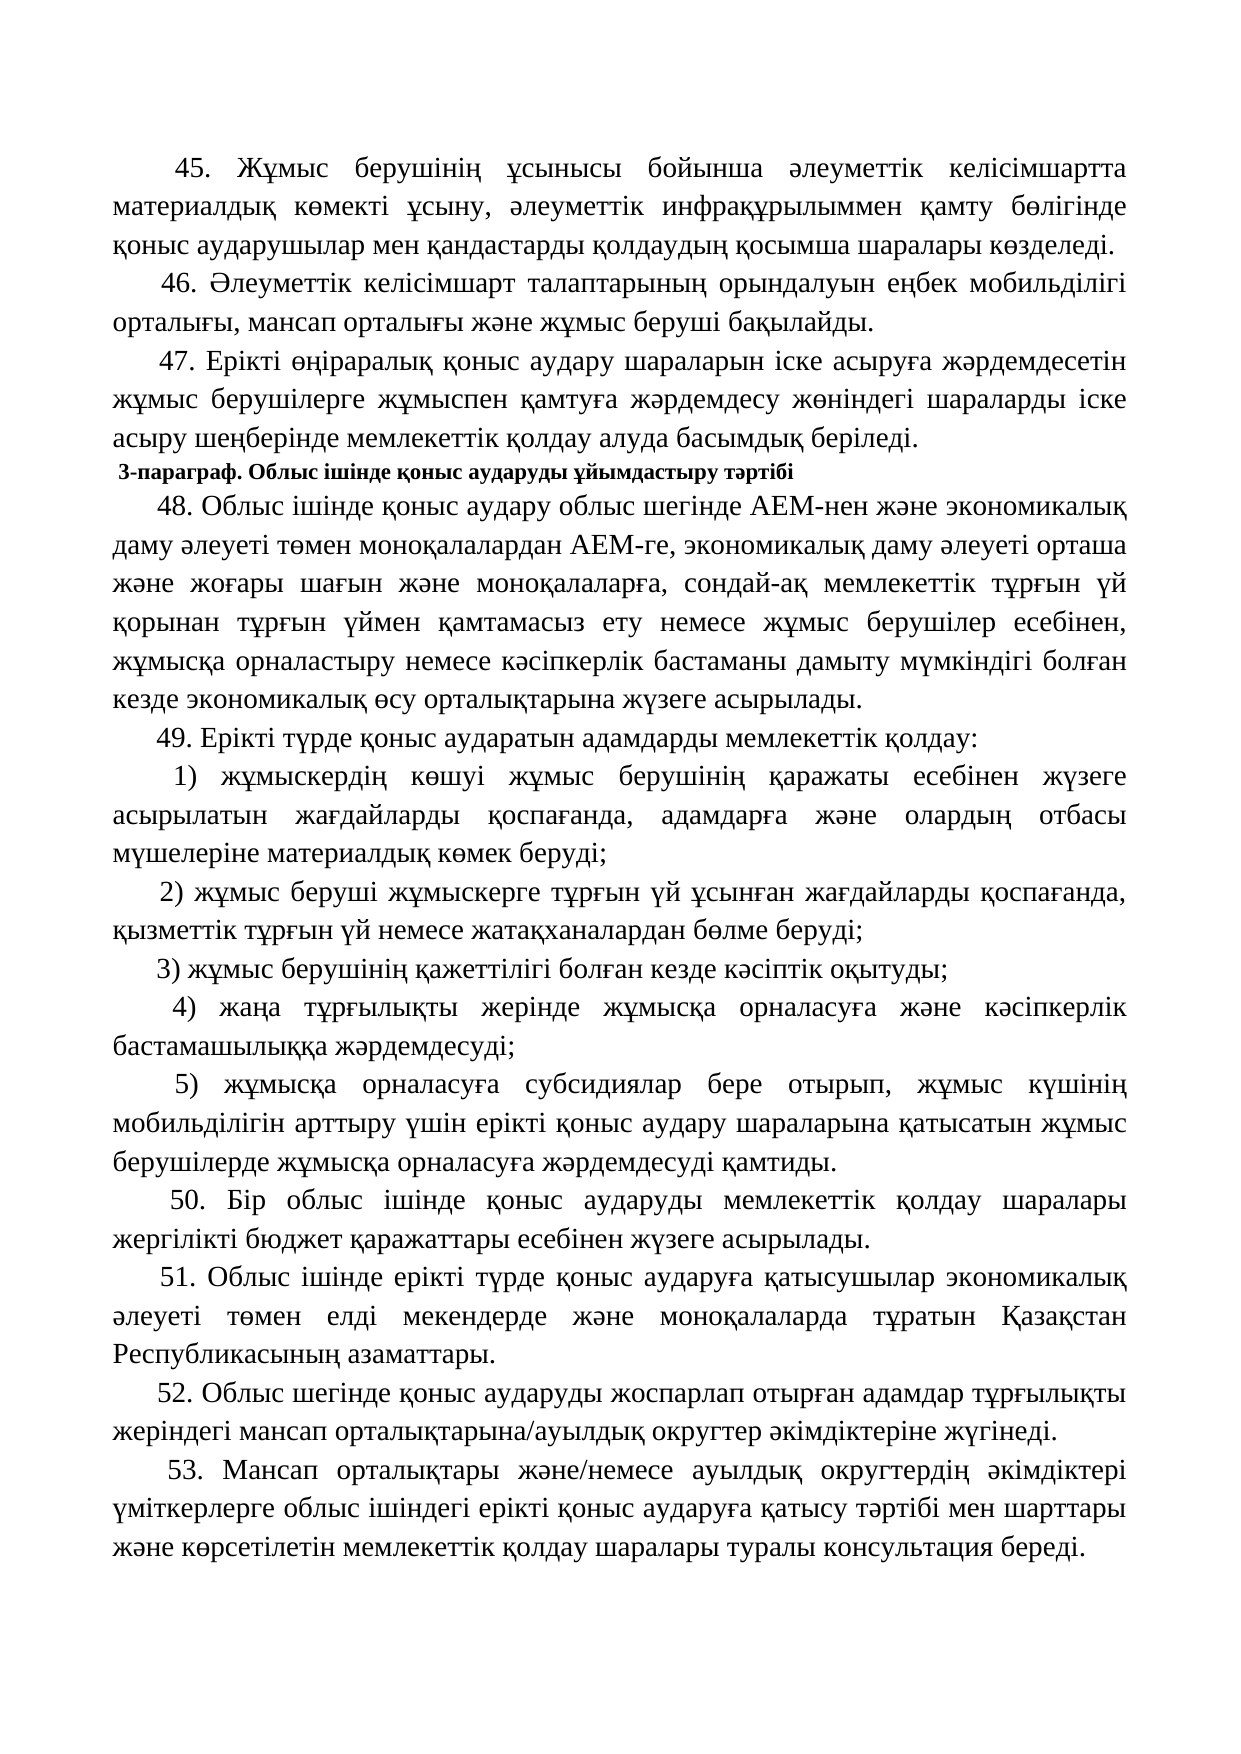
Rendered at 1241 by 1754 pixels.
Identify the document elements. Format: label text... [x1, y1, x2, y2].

text 1) жұмыскердің көшуі жұмыс берушінің қаражаты есебінен жүзеге асырылатын жағдайларды қоспағанда, адамдарға және олардың отбасы мүшелеріне материалдық көмек беруді; [112, 758, 1128, 869]
text 48. Облыс ішінде қоныс аудару облыс шегінде АЕМ-нен және экономикалық даму әлеуеті төмен моноқалалардан АЕМ-ге, экономикалық даму әлеуеті орташа және жоғары шағын және моноқалаларға, сондай-ақ мемлекеттік тұрғын үй қорынан тұрғын үймен қамтамасыз ету немесе жұмыс берушілер есебінен, жұмысқа орналастыру немесе кәсіпкерлік бастаманы дамыту мүмкіндігі болған кезде экономикалық өсу орталықтарына жүзеге асырылады. [112, 488, 1128, 715]
text 52. Облыс шегінде қоныс аударуды жоспарлап отырған адамдар тұрғылықты жеріндегі мансап орталықтарына/ауылдық округтер әкімдіктеріне жүгінеді. [112, 1375, 1128, 1447]
text 49. Ерікті түрде қоныс аударатын адамдарды мемлекеттік қолдау: [112, 720, 1128, 753]
text 53. Мансап орталықтары және/немесе ауылдық округтердің әкімдіктері үміткерлерге облыс ішіндегі ерікті қоныс аударуға қатысу тәртібі мен шарттары және көрсетілетін мемлекеттік қолдау шаралары туралы консультация береді. [112, 1452, 1128, 1563]
text 50. Бір облыс ішінде қоныс аударуды мемлекеттік қолдау шаралары жергілікті бюджет қаражаттары есебінен жүзеге асырылады. [112, 1182, 1128, 1254]
text 3-параграф. Облыс ішінде қоныс аударуды ұйымдастыру тәртібі [112, 458, 1128, 485]
text 4) жаңа тұрғылықты жерінде жұмысқа орналасуға және кәсіпкерлік бастамашылыққа жәрдемдесуді; [112, 989, 1128, 1062]
text 3) жұмыс берушінің қажеттілігі болған кезде кәсіптік оқытуды; [112, 951, 1128, 984]
text 5) жұмысқа орналасуға субсидиялар бере отырып, жұмыс күшінің мобильділігін арттыру үшін ерікті қоныс аудару шараларына қатысатын жұмыс берушілерде жұмысқа орналасуға жәрдемдесуді қамтиды. [112, 1067, 1128, 1177]
text 2) жұмыс беруші жұмыскерге тұрғын үй ұсынған жағдайларды қоспағанда, қызметтік тұрғын үй немесе жатақханалардан бөлме беруді; [112, 874, 1128, 946]
text 45. Жұмыс берушінің ұсынысы бойынша әлеуметтік келісімшартта материалдық көмекті ұсыну, әлеуметтік инфрақұрылыммен қамту бөлігінде қоныс аударушылар мен қандастарды қолдаудың қосымша шаралары көзделеді. [112, 150, 1128, 261]
text 47. Ерікті өңіраралық қоныс аудару шараларын іске асыруға жәрдемдесетін жұмыс берушілерге жұмыспен қамтуға жәрдемдесу жөніндегі шараларды іске асыру шеңберінде мемлекеттік қолдау алуда басымдық беріледі. [112, 343, 1128, 453]
text 46. Әлеуметтік келісімшарт талаптарының орындалуын еңбек мобильділігі орталығы, мансап орталығы және жұмыс беруші бақылайды. [112, 266, 1128, 338]
text 51. Облыс ішінде ерікті түрде қоныс аударуға қатысушылар экономикалық әлеуеті төмен елді мекендерде және моноқалаларда тұратын Қазақстан Республикасының азаматтары. [112, 1259, 1128, 1370]
